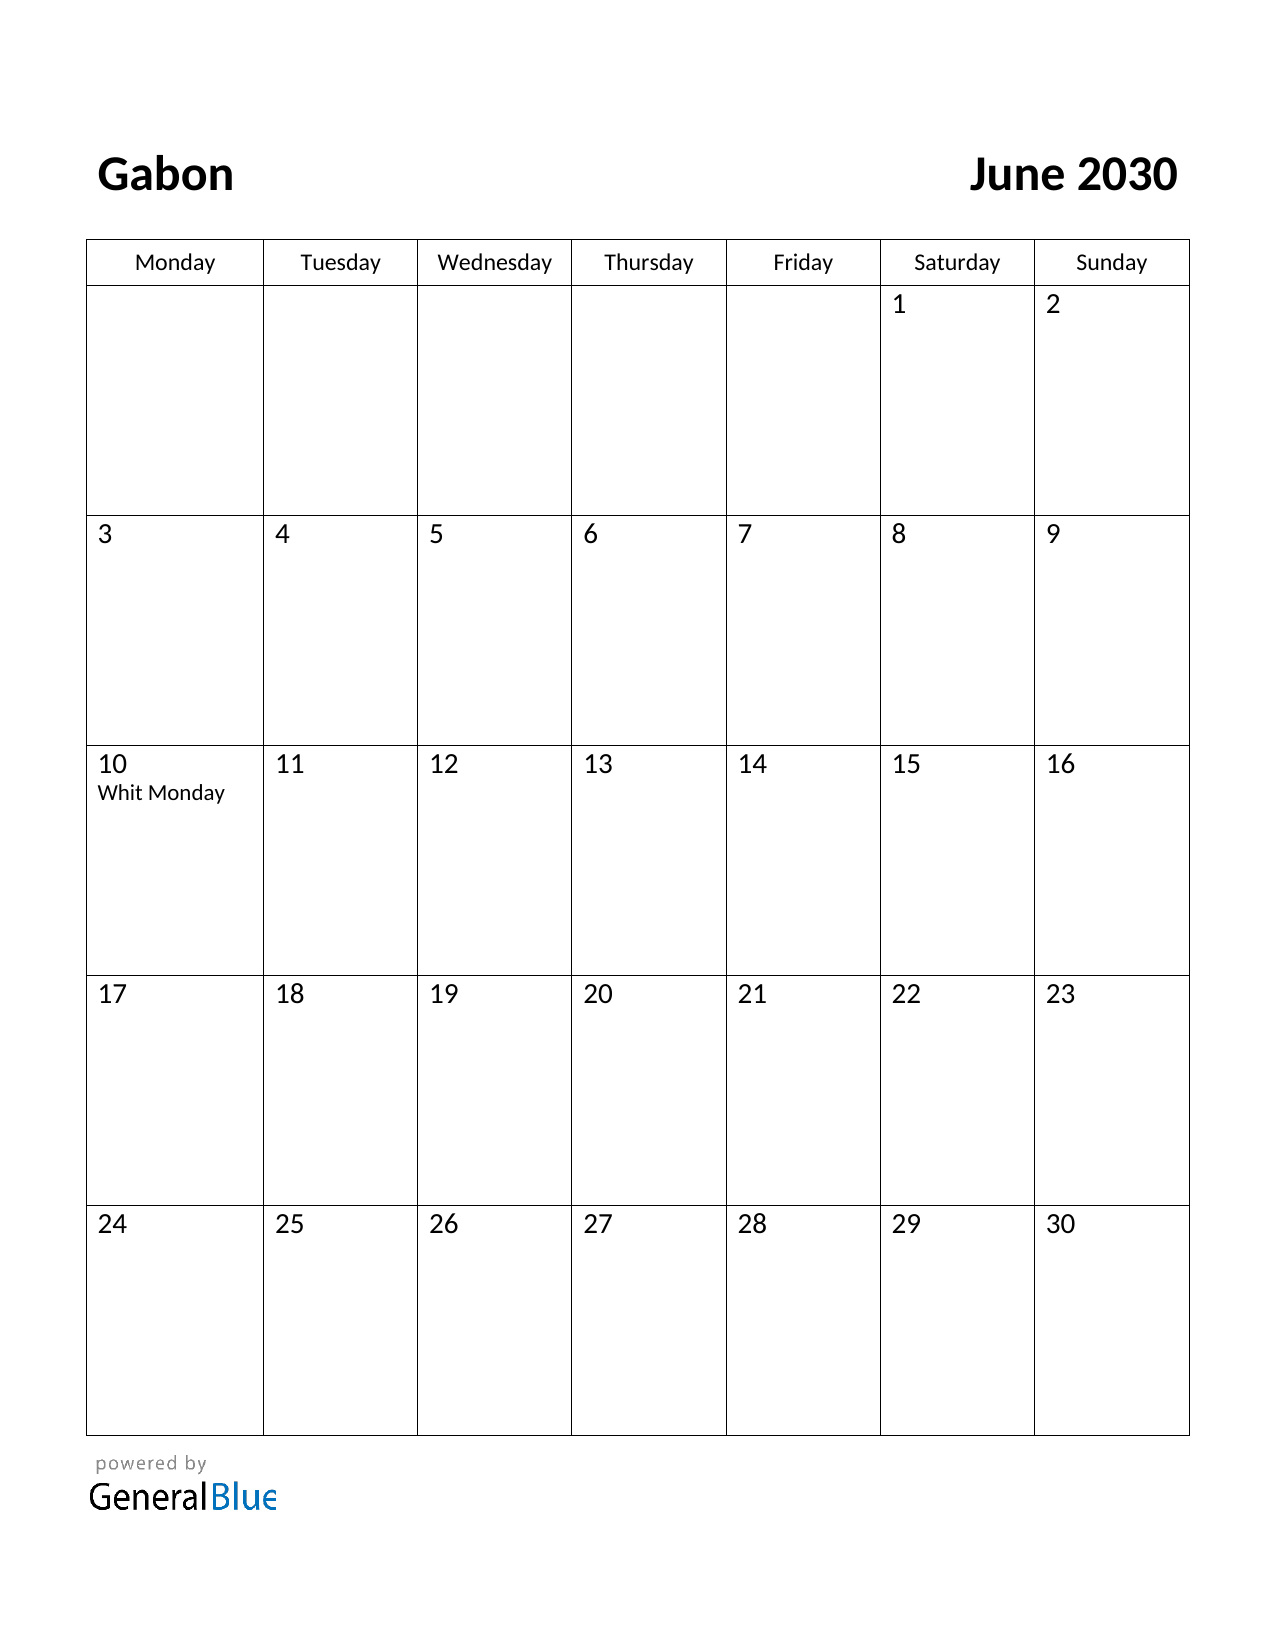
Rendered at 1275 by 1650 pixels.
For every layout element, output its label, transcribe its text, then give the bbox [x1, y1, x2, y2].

table_cell [87, 1238, 263, 1434]
table_cell 30 [1035, 1206, 1189, 1238]
table_cell Wednesday [418, 240, 571, 284]
table_cell [1035, 318, 1189, 514]
table_cell 11 [264, 746, 417, 778]
table_header June 2030 [572, 105, 1189, 239]
table_cell 25 [264, 1206, 417, 1238]
table_cell [264, 286, 417, 318]
table_cell [572, 778, 726, 974]
table_cell [264, 548, 417, 744]
table_cell 10 [87, 746, 263, 778]
table_cell 23 [1035, 976, 1189, 1008]
table_cell 21 [727, 976, 880, 1008]
table_cell [418, 778, 571, 974]
table_cell 13 [572, 746, 726, 778]
table_cell 14 [727, 746, 880, 778]
table_cell [87, 318, 263, 514]
table_cell 5 [418, 516, 571, 548]
table_cell [87, 286, 263, 318]
table_cell [418, 286, 571, 318]
table_cell [572, 286, 726, 318]
table_cell Tuesday [264, 240, 417, 284]
table_cell 1 [881, 286, 1034, 318]
table_cell [727, 1238, 880, 1434]
table_cell [572, 1238, 726, 1434]
table_cell [1035, 1008, 1189, 1204]
table_cell 9 [1035, 516, 1189, 548]
table_cell 15 [881, 746, 1034, 778]
table_cell 7 [727, 516, 880, 548]
picture [88, 1452, 276, 1515]
table_header Gabon [86, 105, 572, 239]
table_cell 20 [572, 976, 726, 1008]
table_cell [572, 318, 726, 514]
table_cell [727, 1008, 880, 1204]
table_cell [881, 1238, 1034, 1434]
table_cell Friday [727, 240, 880, 284]
table_cell 27 [572, 1206, 726, 1238]
table_cell [881, 1008, 1034, 1204]
table_cell [87, 548, 263, 744]
table_cell 24 [87, 1206, 263, 1238]
table_cell 22 [881, 976, 1034, 1008]
table_cell [418, 318, 571, 514]
table_cell 26 [418, 1206, 571, 1238]
table_cell 18 [264, 976, 417, 1008]
table_cell 12 [418, 746, 571, 778]
table_cell [264, 1008, 417, 1204]
table_cell 19 [418, 976, 571, 1008]
table_cell [1035, 778, 1189, 974]
table_cell [264, 318, 417, 514]
table_cell [881, 778, 1034, 974]
table_cell Monday [87, 240, 263, 284]
table_cell [572, 1008, 726, 1204]
table_cell 4 [264, 516, 417, 548]
table_cell 16 [1035, 746, 1189, 778]
table_cell Saturday [881, 240, 1034, 284]
table_cell [87, 1008, 263, 1204]
table_cell 17 [87, 976, 263, 1008]
table_cell [1035, 548, 1189, 744]
table_cell [881, 318, 1034, 514]
table_cell Thursday [572, 240, 726, 284]
table_cell 28 [727, 1206, 880, 1238]
table_cell Sunday [1035, 240, 1189, 284]
table_cell [727, 778, 880, 974]
table_cell Whit Monday [87, 778, 263, 974]
table_cell [572, 548, 726, 744]
table_cell [418, 1008, 571, 1204]
table_cell [86, 1436, 1189, 1534]
table_cell 6 [572, 516, 726, 548]
table_cell [264, 1238, 417, 1434]
table_cell [727, 286, 880, 318]
table_cell [1035, 1238, 1189, 1434]
table_cell [727, 548, 880, 744]
table_cell [881, 548, 1034, 744]
table_cell 3 [87, 516, 263, 548]
table_cell 8 [881, 516, 1034, 548]
table_cell [418, 548, 571, 744]
table_cell [727, 318, 880, 514]
table_cell 2 [1035, 286, 1189, 318]
table_cell [418, 1238, 571, 1434]
table_cell 29 [881, 1206, 1034, 1238]
table_cell [264, 778, 417, 974]
